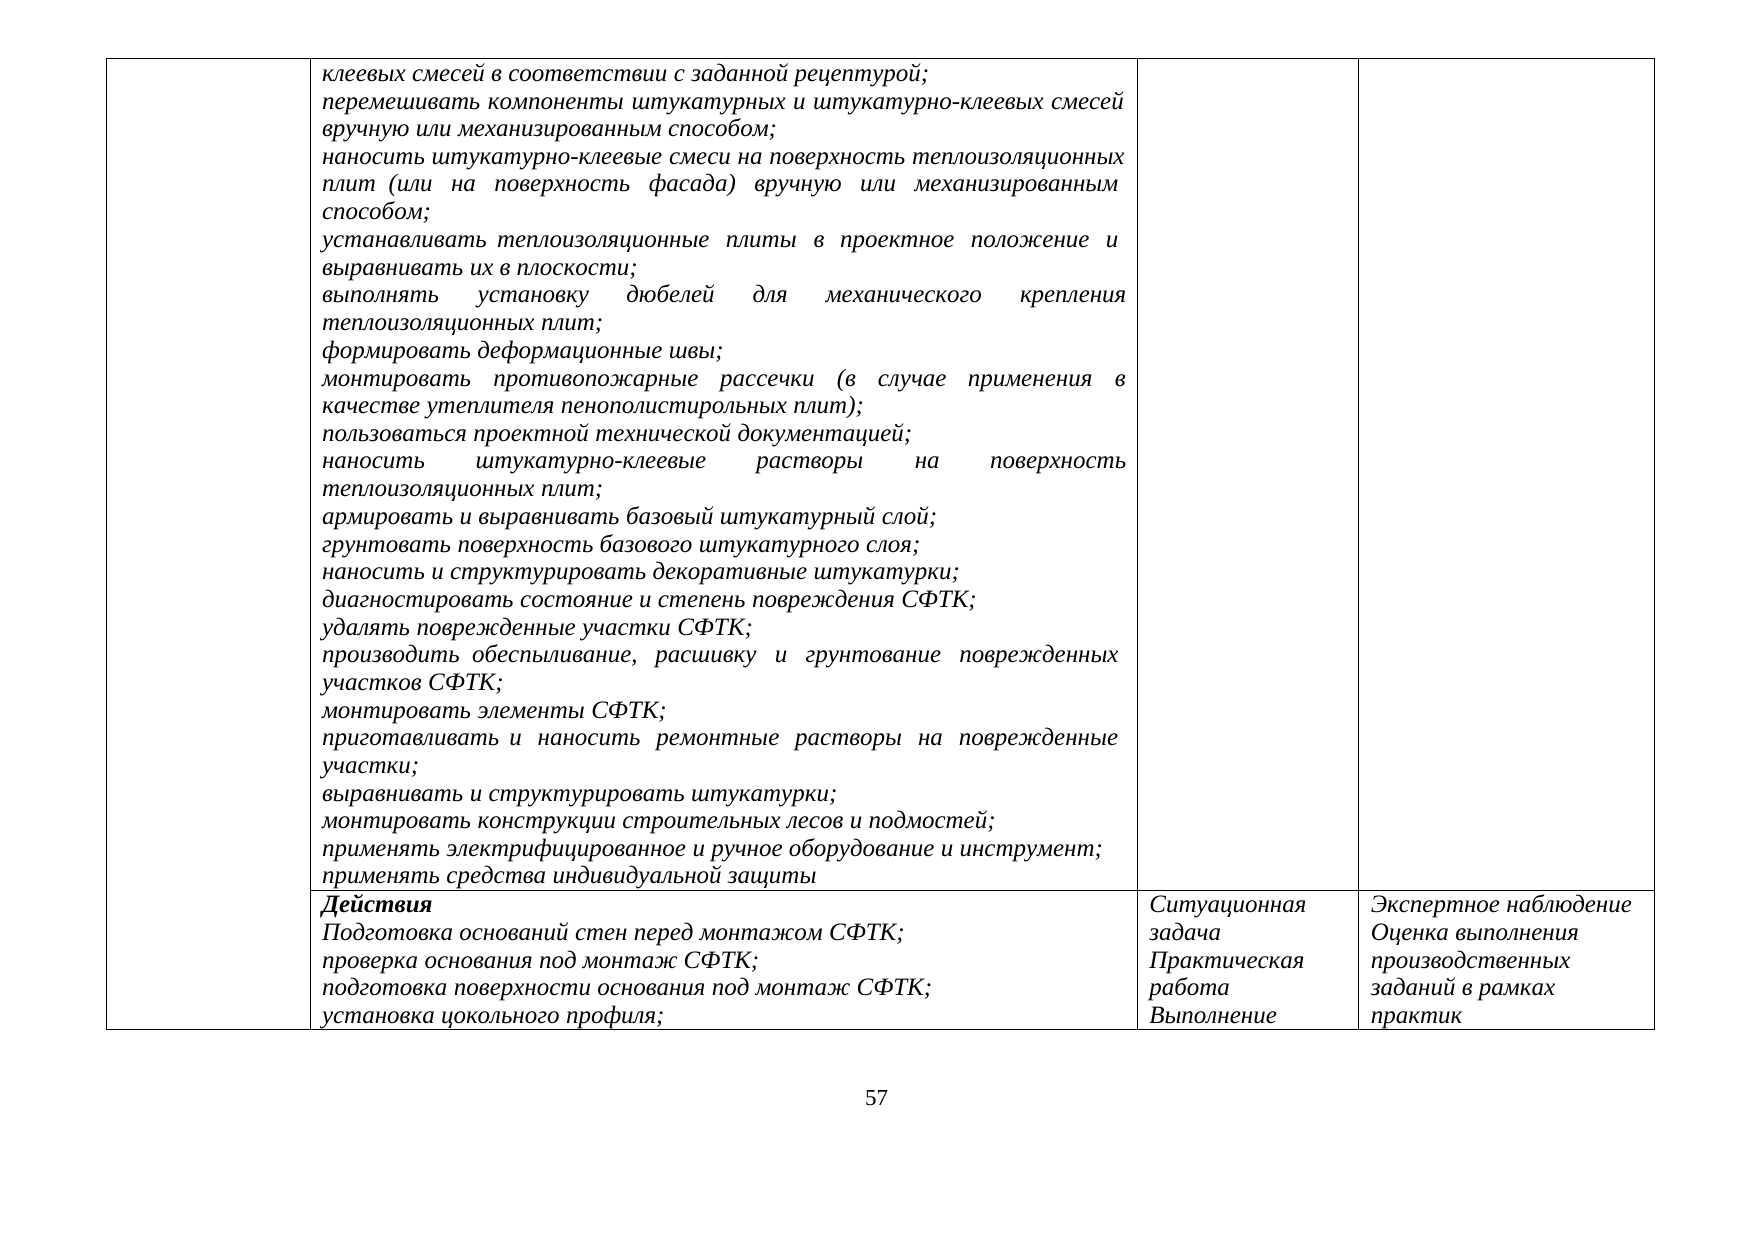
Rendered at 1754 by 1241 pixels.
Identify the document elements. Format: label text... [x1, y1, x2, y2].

table_header [1138, 59, 1358, 890]
table_cell практик [1359, 1002, 1654, 1029]
table_cell наносить штукатурно-клеевые растворы на поверхность [311, 447, 1137, 475]
table_cell вручную или механизированным способом; [311, 115, 1137, 143]
table_cell грунтовать поверхность базового штукатурного слоя; [311, 531, 1137, 558]
table_cell монтировать противопожарные рассечки (в случае применения в [311, 364, 1137, 392]
table_cell производить обеспыливание, расшивку и грунтование поврежденных [311, 641, 1137, 669]
table_cell монтировать конструкции строительных лесов и подмостей; [311, 807, 1137, 835]
table_cell теплоизоляционных плит; [311, 475, 1137, 503]
table_cell качестве утеплителя пенополистирольных плит); [311, 392, 1137, 420]
table_cell устанавливать теплоизоляционные плиты в проектное положение и [311, 226, 1137, 254]
table_header [107, 59, 310, 1029]
table_cell установка цокольного профиля; [311, 1002, 1137, 1029]
table_cell производственных [1359, 947, 1654, 974]
table_cell монтировать элементы СФТК; [311, 697, 1137, 724]
table_cell Подготовка оснований стен перед монтажом СФТК; [311, 919, 1137, 947]
table_cell формировать деформационные швы; [311, 336, 1137, 364]
table_cell способом; [311, 198, 1137, 226]
table_cell Оценка выполнения [1359, 919, 1654, 947]
table_header клеевых смесей в соответствии с заданной рецептурой; [311, 59, 1137, 87]
table_cell удалять поврежденные участки СФТК; [311, 613, 1137, 641]
table_cell задача [1138, 919, 1358, 947]
table_cell выполнять установку дюбелей для механического крепления [311, 281, 1137, 309]
table_cell приготавливать и наносить ремонтные растворы на поврежденные [311, 724, 1137, 752]
table_cell перемешивать компоненты штукатурных и штукатурно-клеевых смесей [311, 88, 1137, 115]
table_cell Практическая [1138, 947, 1358, 974]
table_cell плит (или на поверхность фасада) вручную или механизированным [311, 170, 1137, 198]
table_cell диагностировать состояние и степень повреждения СФТК; [311, 586, 1137, 613]
table_cell выравнивать и структурировать штукатурки; [311, 779, 1137, 807]
table_cell выравнивать их в плоскости; [311, 254, 1137, 281]
table_cell наносить штукатурно-клеевые смеси на поверхность теплоизоляционных [311, 143, 1137, 170]
table_cell Выполнение [1138, 1002, 1358, 1029]
table_cell применять электрифицированное и ручное оборудование и инструмент; [311, 835, 1137, 863]
table_cell Действия [311, 891, 1137, 919]
table_header [1359, 59, 1654, 890]
table_cell применять средства индивидуальной защиты [311, 863, 1137, 890]
table_cell пользоваться проектной технической документацией; [311, 420, 1137, 447]
table_cell наносить и структурировать декоративные штукатурки; [311, 558, 1137, 586]
table_cell участков СФТК; [311, 669, 1137, 697]
table_cell подготовка поверхности основания под монтаж СФТК; [311, 974, 1137, 1002]
table_cell заданий в рамках [1359, 974, 1654, 1002]
table_cell Ситуационная [1138, 891, 1358, 919]
table_cell участки; [311, 752, 1137, 779]
table_cell армировать и выравнивать базовый штукатурный слой; [311, 503, 1137, 531]
table_cell Экспертное наблюдение [1359, 891, 1654, 919]
table_cell работа [1138, 974, 1358, 1002]
table_cell теплоизоляционных плит; [311, 309, 1137, 336]
table_cell проверка основания под монтаж СФТК; [311, 947, 1137, 974]
